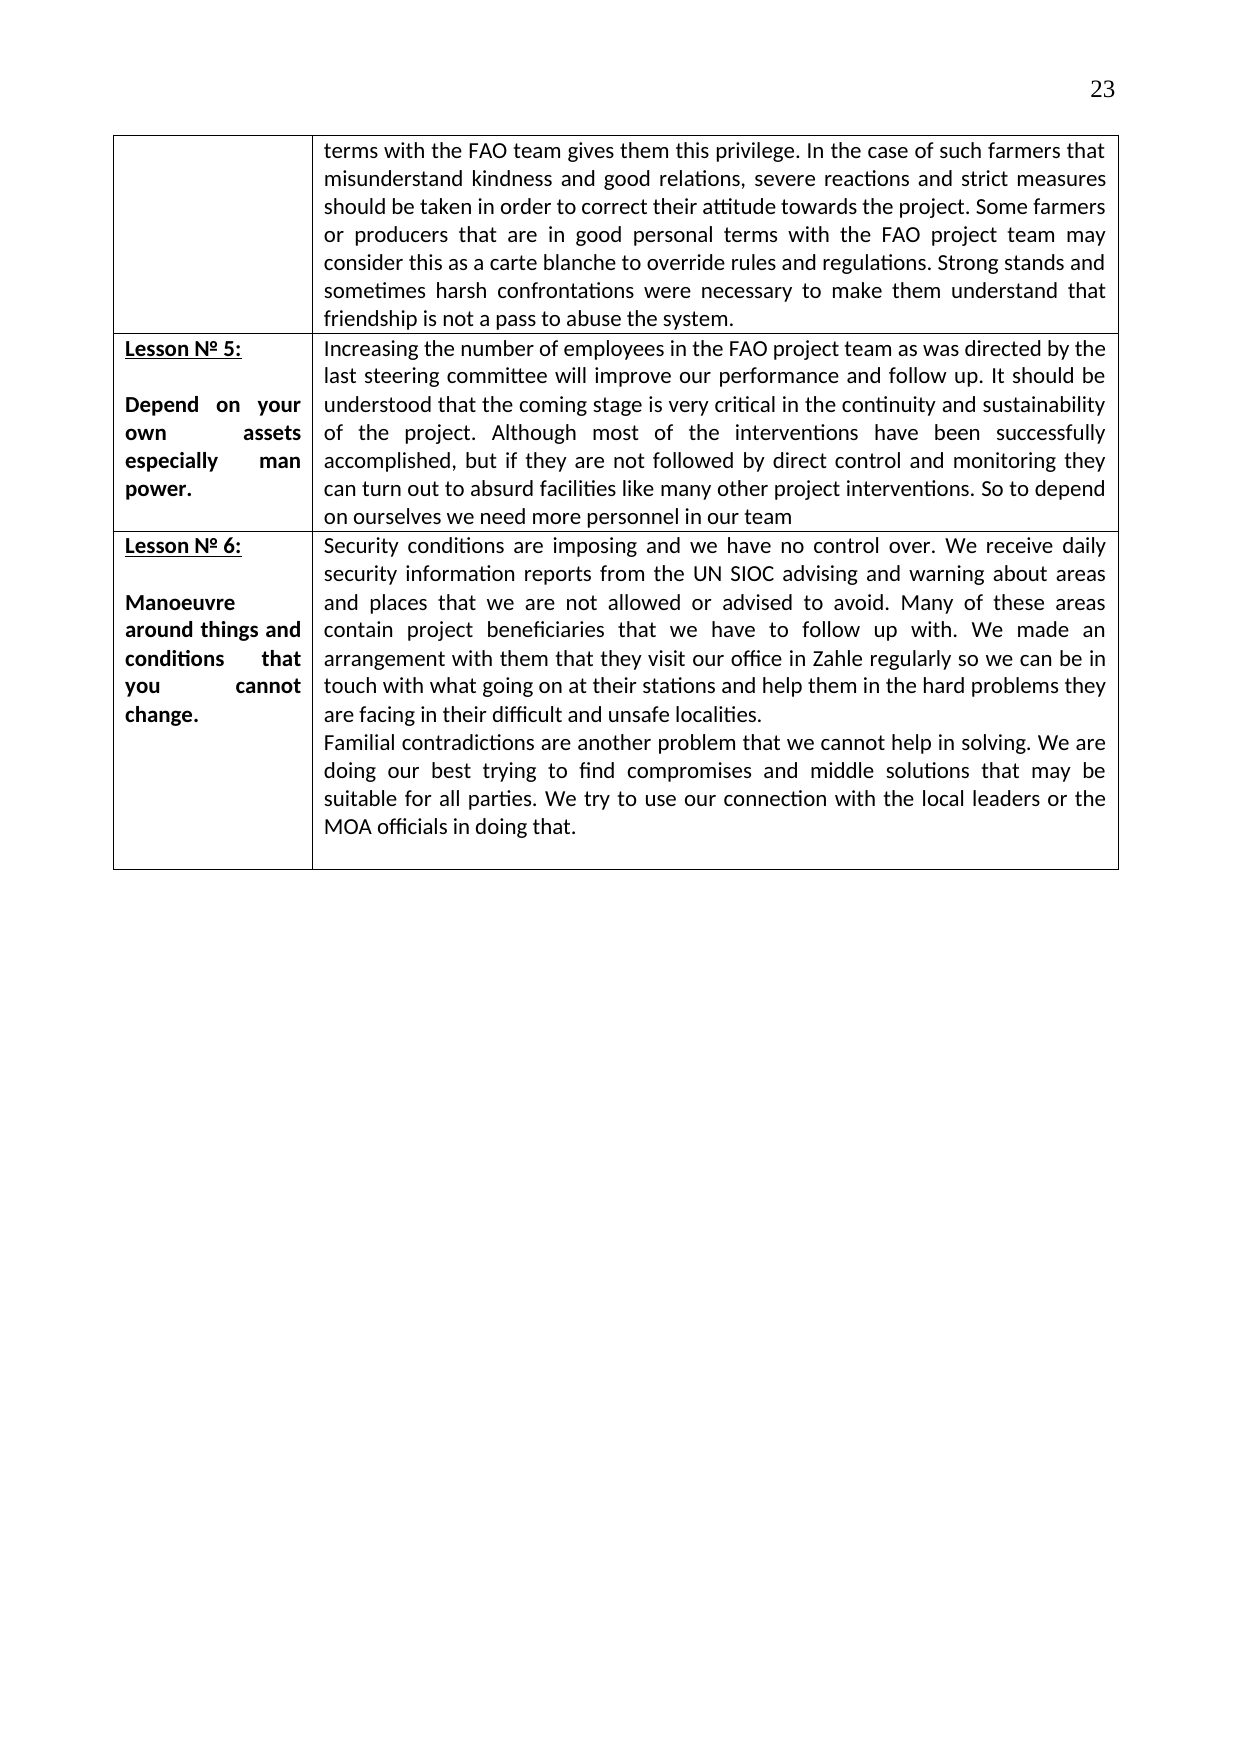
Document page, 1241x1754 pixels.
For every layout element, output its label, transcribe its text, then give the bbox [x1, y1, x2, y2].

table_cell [313, 136, 1118, 333]
table_cell Lesson № 5: Depend on your own assets especially man power. [114, 334, 312, 531]
table_cell Increasing the number of employees in the FAO project team as was directed by the last steering committee will improve our performance and follow up. It should be understood that the coming stage is very critical in the continuity and sustainability of the project. Although most of the interventions have been successfully accomplished, but if they are not followed by direct control and monitoring they can turn out to absurd facilities like many other project interventions. So to depend on ourselves we need more personnel in our team [313, 334, 1118, 531]
table_cell Lesson № 6: Manoeuvre around things and conditions that you cannot change. [114, 532, 312, 868]
table_cell Security conditions are imposing and we have no control over. We receive daily security information reports from the UN SIOC advising and warning about areas and places that we are not allowed or advised to avoid. Many of these areas contain project beneficiaries that we have to follow up with. We made an arrangement with them that they visit our office in Zahle regularly so we can be in touch with what going on at their stations and help them in the hard problems they are facing in their difficult and unsafe localities. Familial contradictions are another problem that we cannot help in solving. We are doing our best trying to find compromises and middle solutions that may be suitable for all parties. We try to use our connection with the local leaders or the MOA officials in doing that. [313, 532, 1118, 868]
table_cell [114, 136, 312, 333]
